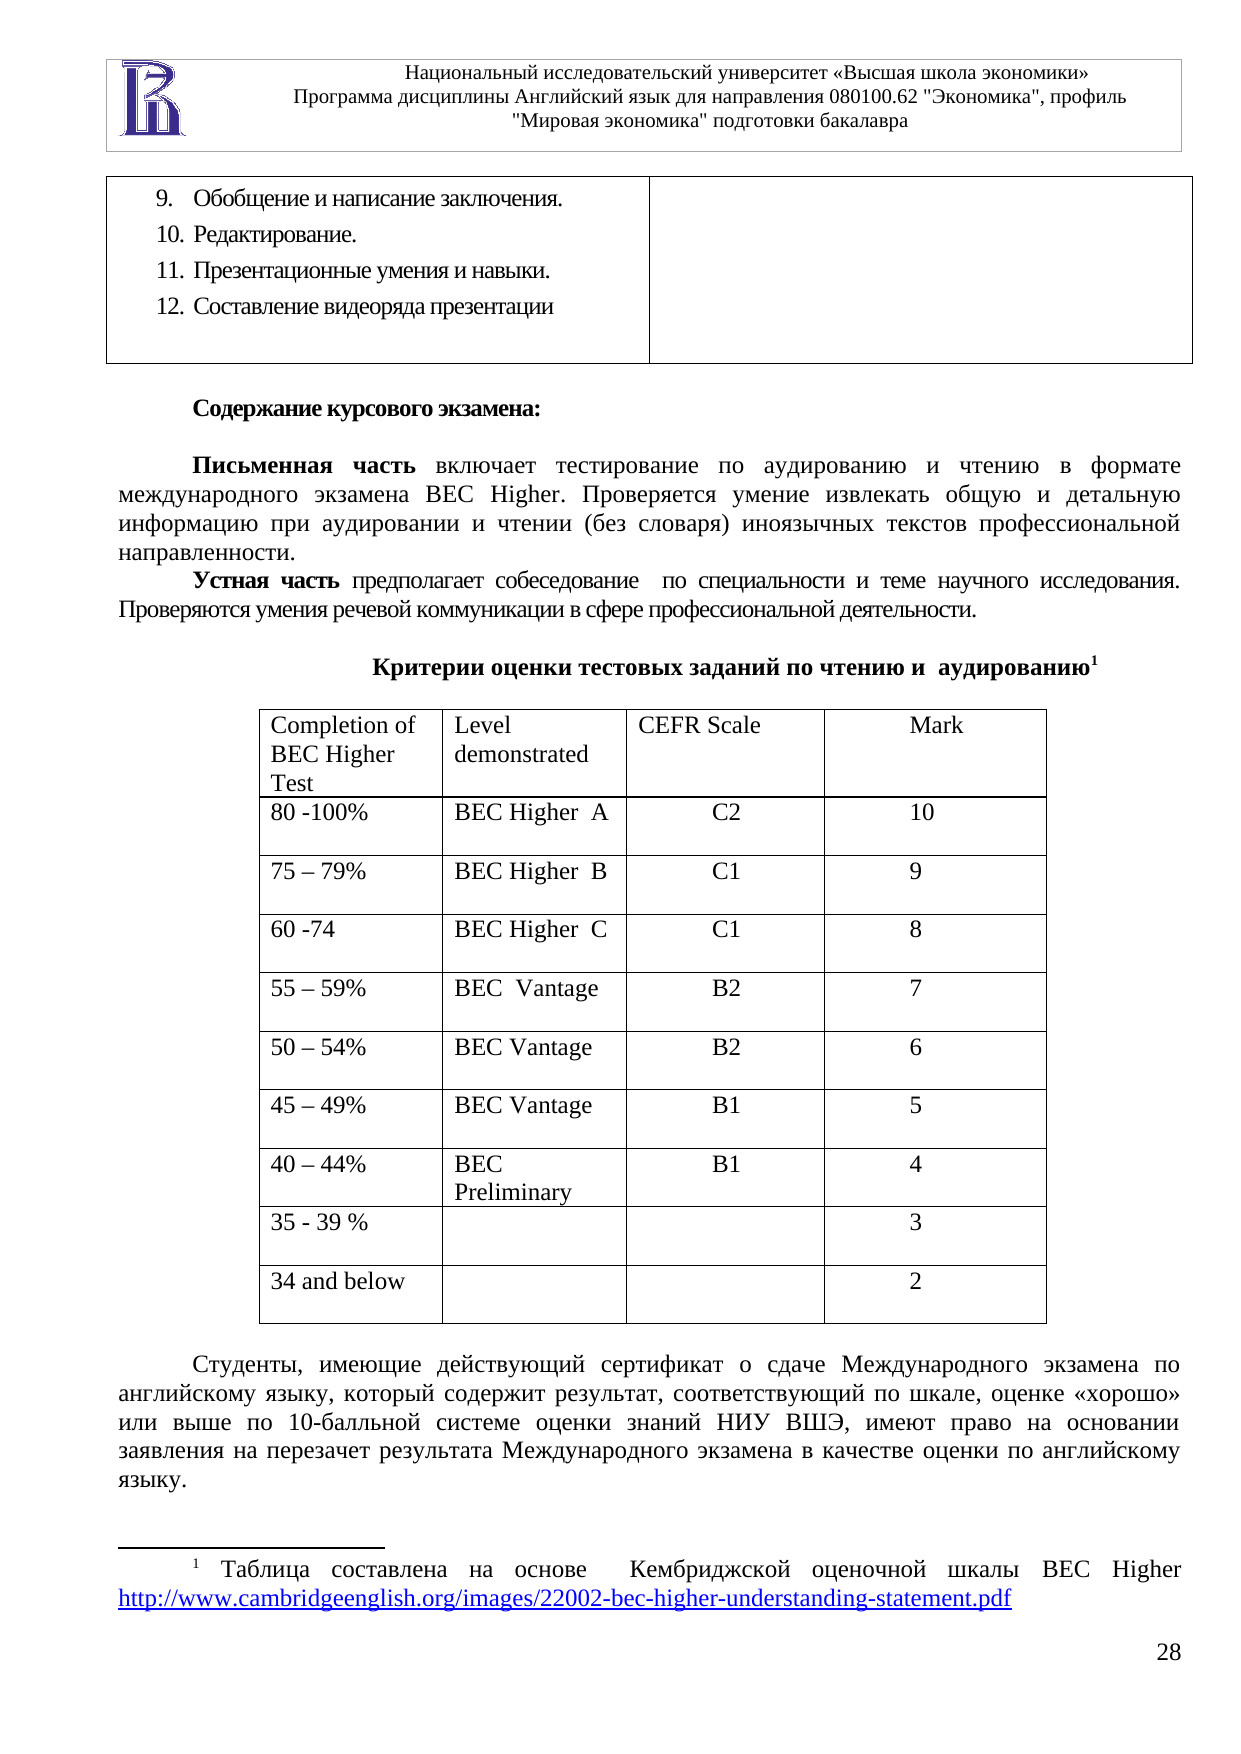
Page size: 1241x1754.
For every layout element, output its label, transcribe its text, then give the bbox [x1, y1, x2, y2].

table_cell 75 – 79% [260, 856, 442, 913]
table_cell BEC Higher C [443, 915, 626, 972]
table_cell 2 [825, 1266, 1046, 1323]
text Критерии оценки тестовых заданий по чтению и аудированию [192, 652, 1181, 680]
table_cell [627, 1266, 824, 1323]
table_cell B2 [627, 1032, 824, 1089]
table_cell 55 – 59% [260, 973, 442, 1031]
table_cell BEC Vantage [443, 1090, 626, 1148]
table_cell С2 [627, 798, 824, 855]
table_cell BEC Higher B [443, 856, 626, 913]
table_header Mark [825, 710, 1046, 796]
table_header Level demonstrated [443, 710, 626, 796]
table_cell B2 [627, 973, 824, 1031]
table_cell BEC Preliminary [443, 1149, 626, 1206]
table_cell [443, 1207, 626, 1265]
table_cell BEC Higher A [443, 798, 626, 855]
table_cell [627, 1207, 824, 1265]
table_header Completion of BEC Higher Test [260, 710, 442, 796]
table_cell 45 – 49% [260, 1090, 442, 1148]
table_cell 35 - 39 % [260, 1207, 442, 1265]
table_cell 4 [825, 1149, 1046, 1206]
table_cell 8 [825, 915, 1046, 972]
text Устная часть предполагает собеседование по специальности и теме научного исследования. Проверяются умения речевой коммуникации в сфере профессиональной деятельности. [118, 565, 1181, 623]
table_cell C1 [627, 915, 824, 972]
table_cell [107, 177, 649, 363]
table_cell 3 [825, 1207, 1046, 1265]
table_cell B1 [627, 1090, 824, 1148]
table_cell 34 and below [260, 1266, 442, 1323]
text Письменная часть включает тестирование по аудированию и чтению в формате международного экзамена ВЕС Higher. Проверяется умение извлекать общую и детальную информацию при аудировании и чтении (без словаря) иноязычных текстов профессиональной направленности. [118, 450, 1181, 565]
text Студенты, имеющие действующий сертификат о сдаче Международного экзамена по английскому языку, который содержит результат, соответствующий по шкале, оценке «хорошо» или выше по 10-балльной системе оценки знаний НИУ ВШЭ, имеют право на основании заявления на перезачет результата Международного экзамена в качестве оценки по английскому языку. [118, 1349, 1181, 1493]
table_cell 5 [825, 1090, 1046, 1148]
table_cell 9 [825, 856, 1046, 913]
table_cell 10 [825, 798, 1046, 855]
table_cell BEC Vantage [443, 1032, 626, 1089]
text Содержание курсового экзамена: [118, 393, 1181, 422]
table_cell 6 [825, 1032, 1046, 1089]
picture [118, 60, 187, 136]
table_cell 7 [825, 973, 1046, 1031]
table_cell BEC Vantage [443, 973, 626, 1031]
table_cell 50 – 54% [260, 1032, 442, 1089]
table_header CEFR Scale [627, 710, 824, 796]
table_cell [650, 177, 1192, 363]
table_cell [443, 1266, 626, 1323]
table_cell B1 [627, 1149, 824, 1206]
table_cell 60 -74 [260, 915, 442, 972]
table_cell 40 – 44% [260, 1149, 442, 1206]
table_cell 80 -100% [260, 798, 442, 855]
table_cell C1 [627, 856, 824, 913]
